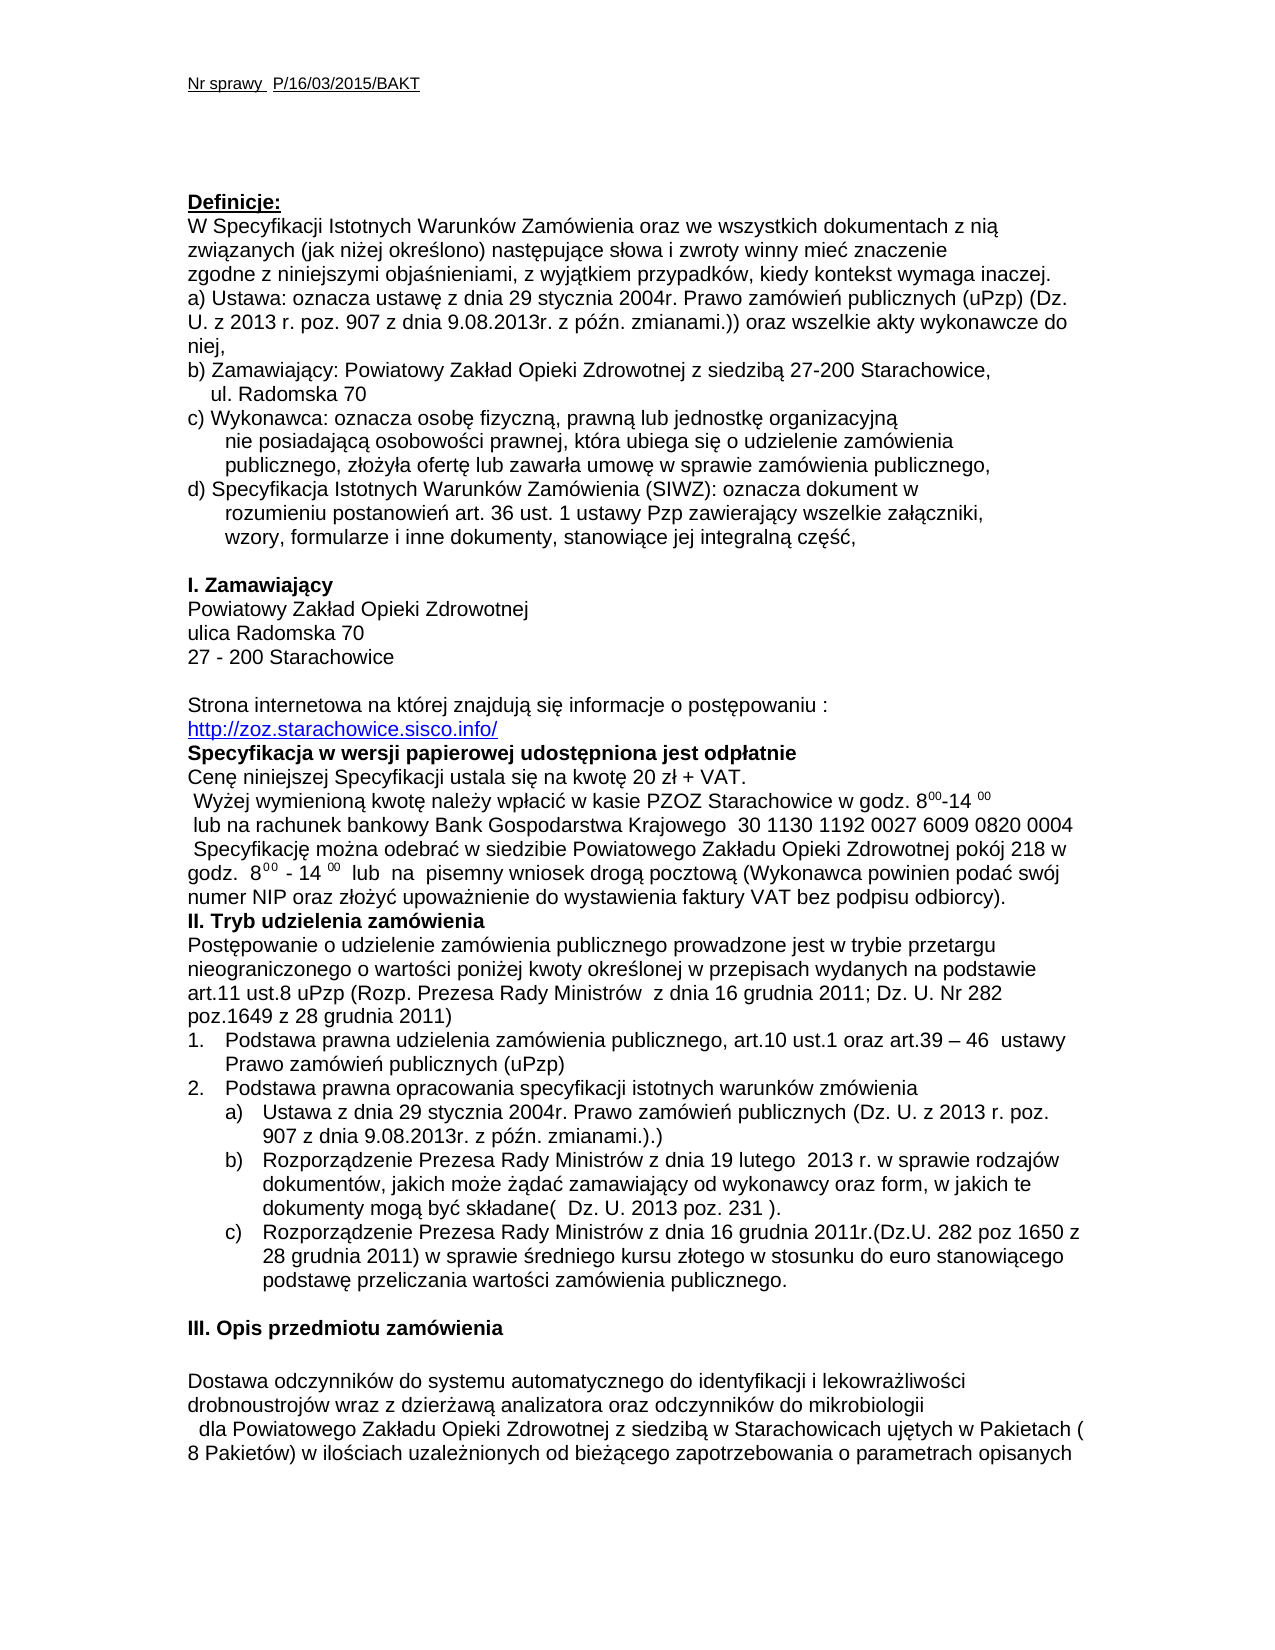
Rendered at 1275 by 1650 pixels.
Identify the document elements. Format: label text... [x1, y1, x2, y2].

text Postępowanie o udzielenie zamówienia publicznego prowadzone jest w trybie przetargu nieograniczonego o wartości poniżej kwoty określonej w przepisach wydanych na podstawie art.11 ust.8 uPzp (Rozp. Prezesa Rady Ministrów z dnia 16 grudnia 2011; Dz. U. Nr 282 poz.1649 z 28 grudnia 2011) [187, 932, 1088, 1028]
text zgodne z niniejszymi objaśnieniami, z wyjątkiem przypadków, kiedy kontekst wymaga inaczej. [187, 262, 1088, 286]
text ulica Radomska 70 [187, 621, 1088, 645]
text lub na rachunek bankowy Bank Gospodarstwa Krajowego 30 1130 1192 0027 6009 0820 0004 [187, 813, 1088, 837]
text Specyfikację można odebrać w siedzibie Powiatowego Zakładu Opieki Zdrowotnej pokój 218 w godz. 800 - 14 00 lub na pisemny wniosek drogą pocztową (Wykonawca powinien podać swój numer NIP oraz złożyć upoważnienie do wystawienia faktury VAT bez podpisu odbiorcy). [187, 837, 1088, 908]
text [187, 1416, 1088, 1464]
text Definicje: [187, 190, 1088, 214]
text W Specyfikacji Istotnych Warunków Zamówienia oraz we wszystkich dokumentach z nią [187, 214, 1088, 238]
text nie posiadającą osobowości prawnej, która ubiega się o udzielenie zamówienia [225, 429, 1088, 453]
text I. Zamawiający [187, 573, 1088, 597]
text a) Ustawa: oznacza ustawę z dnia 29 stycznia 2004r. Prawo zamówień publicznych (uPzp) (Dz. U. z 2013 r. poz. 907 z dnia 9.08.2013r. z późn. zmianami.)) oraz wszelkie akty wykonawcze do niej, [187, 286, 1088, 357]
list Rozporządzenie Prezesa Rady Ministrów z dnia 19 lutego 2013 r. w sprawie rodzajów dokumentów, jakich może żądać zamawiający od wykonawcy oraz form, w jakich te dokumenty mogą być składane( Dz. U. 2013 poz. 231 ). [225, 1148, 1088, 1220]
text rozumieniu postanowień art. 36 ust. 1 ustawy Pzp zawierający wszelkie załączniki, [206, 501, 1088, 525]
text 27 - 200 Starachowice [187, 645, 1088, 669]
text związanych (jak niżej określono) następujące słowa i zwroty winny mieć znaczenie [187, 238, 1088, 262]
text Dostawa odczynników do systemu automatycznego do identyfikacji i lekowrażliwości drobnoustrojów wraz z dzierżawą analizatora oraz odczynników do mikrobiologii [187, 1368, 1088, 1416]
text c) Wykonawca: oznacza osobę fizyczną, prawną lub jednostkę organizacyjną [187, 405, 1088, 429]
text Cenę niniejszej Specyfikacji ustala się na kwotę 20 zł + VAT. [187, 765, 1088, 789]
text II. Tryb udzielenia zamówienia [187, 908, 1088, 932]
list Rozporządzenie Prezesa Rady Ministrów z dnia 16 grudnia 2011r.(Dz.U. 282 poz 1650 z 28 grudnia 2011) w sprawie średniego kursu złotego w stosunku do euro stanowiącego podstawę przeliczania wartości zamówienia publicznego. [225, 1220, 1088, 1292]
text wzory, formularze i inne dokumenty, stanowiące jej integralną część, [206, 525, 1088, 549]
text http://zoz.starachowice.sisco.info/ [187, 717, 1088, 741]
text Strona internetowa na której znajdują się informacje o postępowaniu : [187, 693, 1088, 717]
list Podstawa prawna opracowania specyfikacji istotnych warunków zmówienia [187, 1076, 1088, 1100]
text III. Opis przedmiotu zamówienia [187, 1316, 1088, 1340]
list Podstawa prawna udzielenia zamówienia publicznego, art.10 ust.1 oraz art.39 – 46 ustawy Prawo zamówień publicznych (uPzp) [187, 1028, 1088, 1076]
text b) Zamawiający: Powiatowy Zakład Opieki Zdrowotnej z siedzibą 27-200 Starachowice, [187, 357, 1088, 381]
text Specyfikacja w wersji papierowej udostępniona jest odpłatnie [187, 741, 1088, 765]
list Ustawa z dnia 29 stycznia 2004r. Prawo zamówień publicznych (Dz. U. z 2013 r. poz. 907 z dnia 9.08.2013r. z późn. zmianami.).) [225, 1100, 1088, 1148]
text publicznego, złożyła ofertę lub zawarła umowę w sprawie zamówienia publicznego, [225, 453, 1088, 477]
text Powiatowy Zakład Opieki Zdrowotnej [187, 597, 1088, 621]
text ul. Radomska 70 [187, 381, 1088, 405]
text d) Specyfikacja Istotnych Warunków Zamówienia (SIWZ): oznacza dokument w [187, 477, 1088, 501]
text Wyżej wymienioną kwotę należy wpłacić w kasie PZOZ Starachowice w godz. 800-14 00 [187, 789, 1088, 813]
